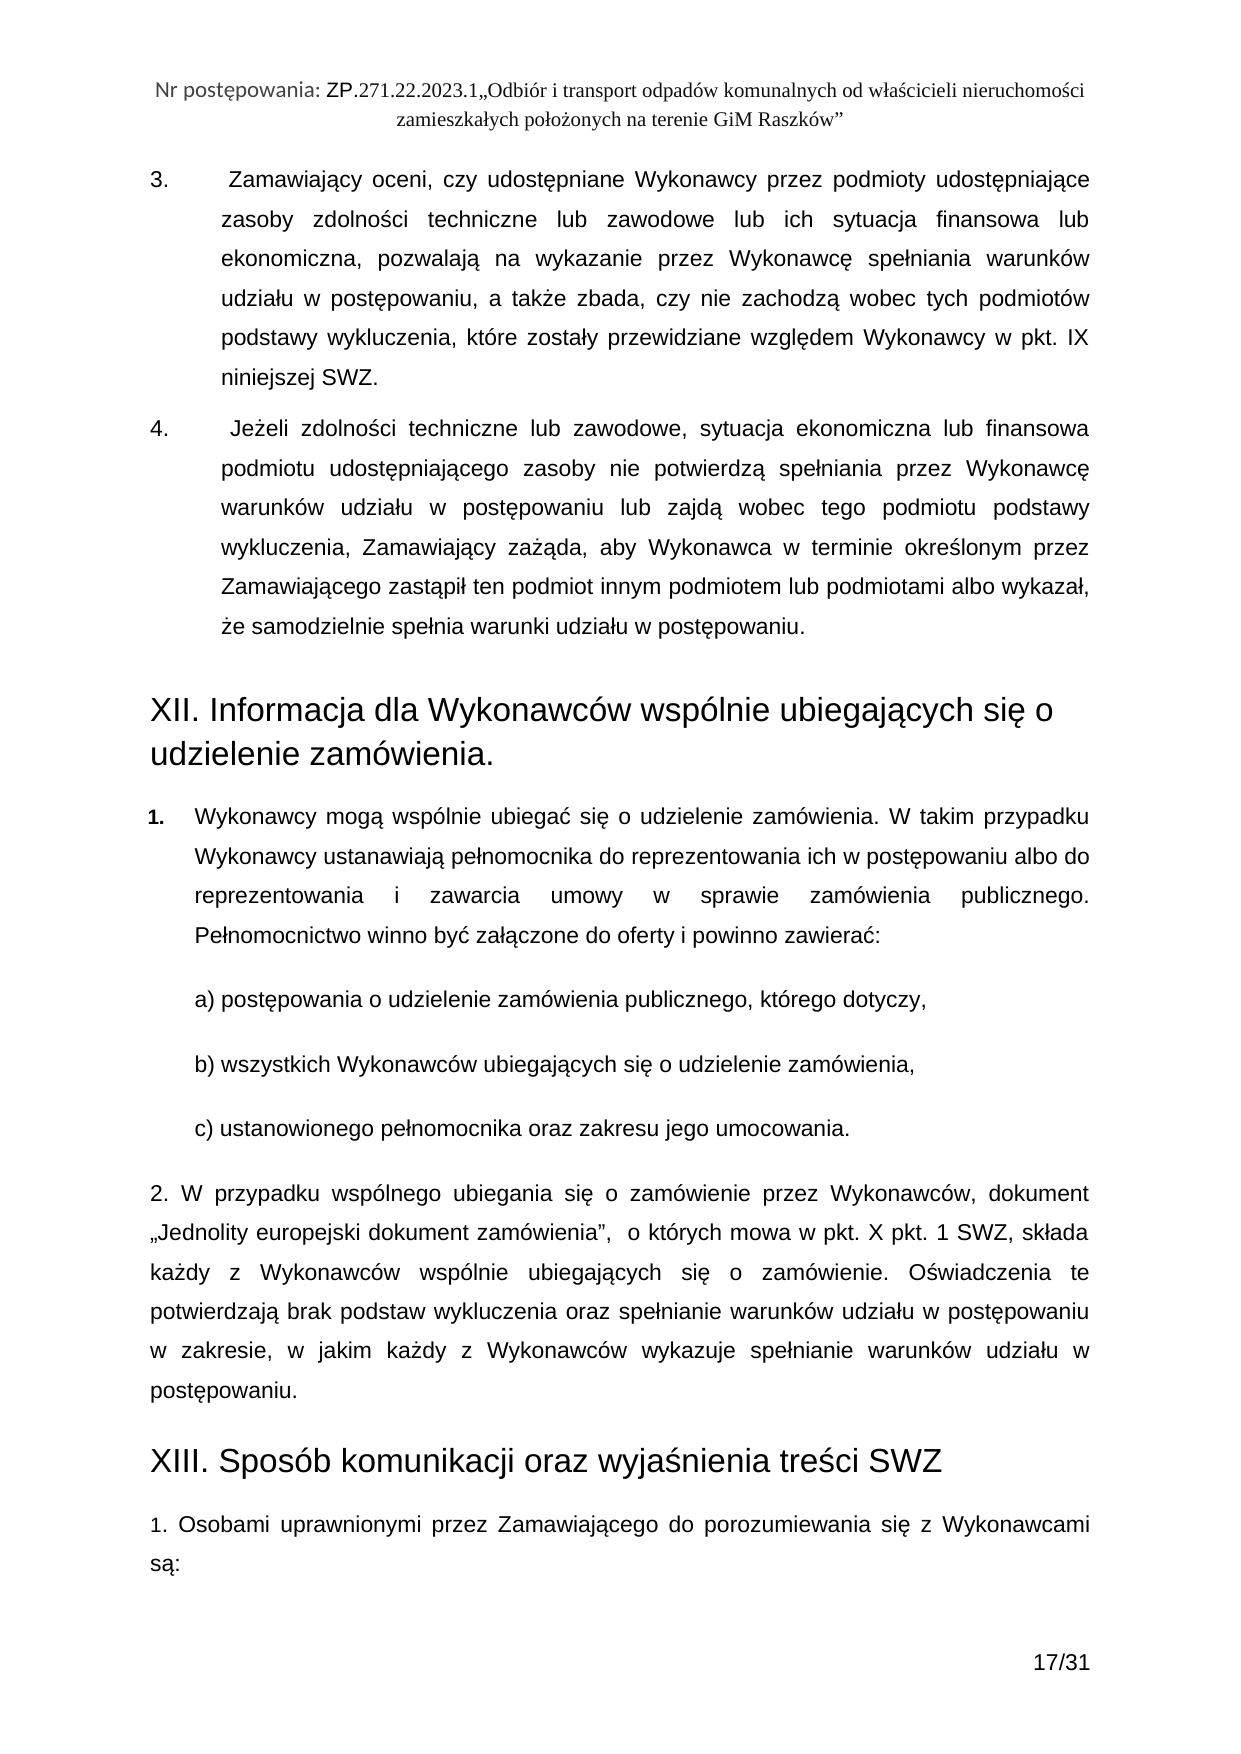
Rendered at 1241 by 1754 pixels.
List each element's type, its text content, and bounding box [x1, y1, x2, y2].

text 1. Osobami uprawnionymi przez Zamawiającego do porozumiewania się z Wykonawcami są: [150, 1511, 1090, 1576]
subtitle 3. Zamawiający oceni, czy udostępniane Wykonawcy przez podmioty udostępniające zasoby zdolności techniczne lub zawodowe lub ich sytuacja finansowa lub ekonomiczna, pozwalają na wykazanie przez Wykonawcę spełniania warunków udziału w postępowaniu, a także zbada, czy nie zachodzą wobec tych podmiotów podstawy wykluczenia, które zostały przewidziane względem Wykonawcy w pkt. IX niniejszej SWZ. [150, 166, 1090, 390]
text a) postępowania o udzielenie zamówienia publicznego, którego dotyczy, [194, 986, 1090, 1012]
subtitle 4. Jeżeli zdolności techniczne lub zawodowe, sytuacja ekonomiczna lub finansowa podmiotu udostępniającego zasoby nie potwierdzą spełniania przez Wykonawcę warunków udziału w postępowaniu lub zajdą wobec tego podmiotu podstawy wykluczenia, Zamawiający zażąda, aby Wykonawca w terminie określonym przez Zamawiającego zastąpił ten podmiot innym podmiotem lub podmiotami albo wykazał, że samodzielnie spełnia warunki udziału w postępowaniu. [150, 415, 1090, 639]
subtitle XII. Informacja dla Wykonawców wspólnie ubiegających się o udzielenie zamówienia. [150, 690, 1090, 772]
text c) ustanowionego pełnomocnika oraz zakresu jego umocowania. [194, 1115, 1090, 1141]
list Wykonawcy mogą wspólnie ubiegać się o udzielenie zamówienia. W takim przypadku Wykonawcy ustanawiają pełnomocnika do reprezentowania ich w postępowaniu albo do reprezentowania i zawarcia umowy w sprawie zamówienia publicznego. Pełnomocnictwo winno być załączone do oferty i powinno zawierać: [147, 803, 1090, 948]
subtitle XIII. Sposób komunikacji oraz wyjaśnienia treści SWZ [150, 1441, 1090, 1480]
text b) wszystkich Wykonawców ubiegających się o udzielenie zamówienia, [194, 1051, 1090, 1077]
text 2. W przypadku wspólnego ubiegania się o zamówienie przez Wykonawców, dokument „Jednolity europejski dokument zamówienia”, o których mowa w pkt. X pkt. 1 SWZ, składa każdy z Wykonawców wspólnie ubiegających się o zamówienie. Oświadczenia te potwierdzają brak podstaw wykluczenia oraz spełnianie warunków udziału w postępowaniu w zakresie, w jakim każdy z Wykonawców wykazuje spełnianie warunków udziału w postępowaniu. [150, 1179, 1090, 1403]
